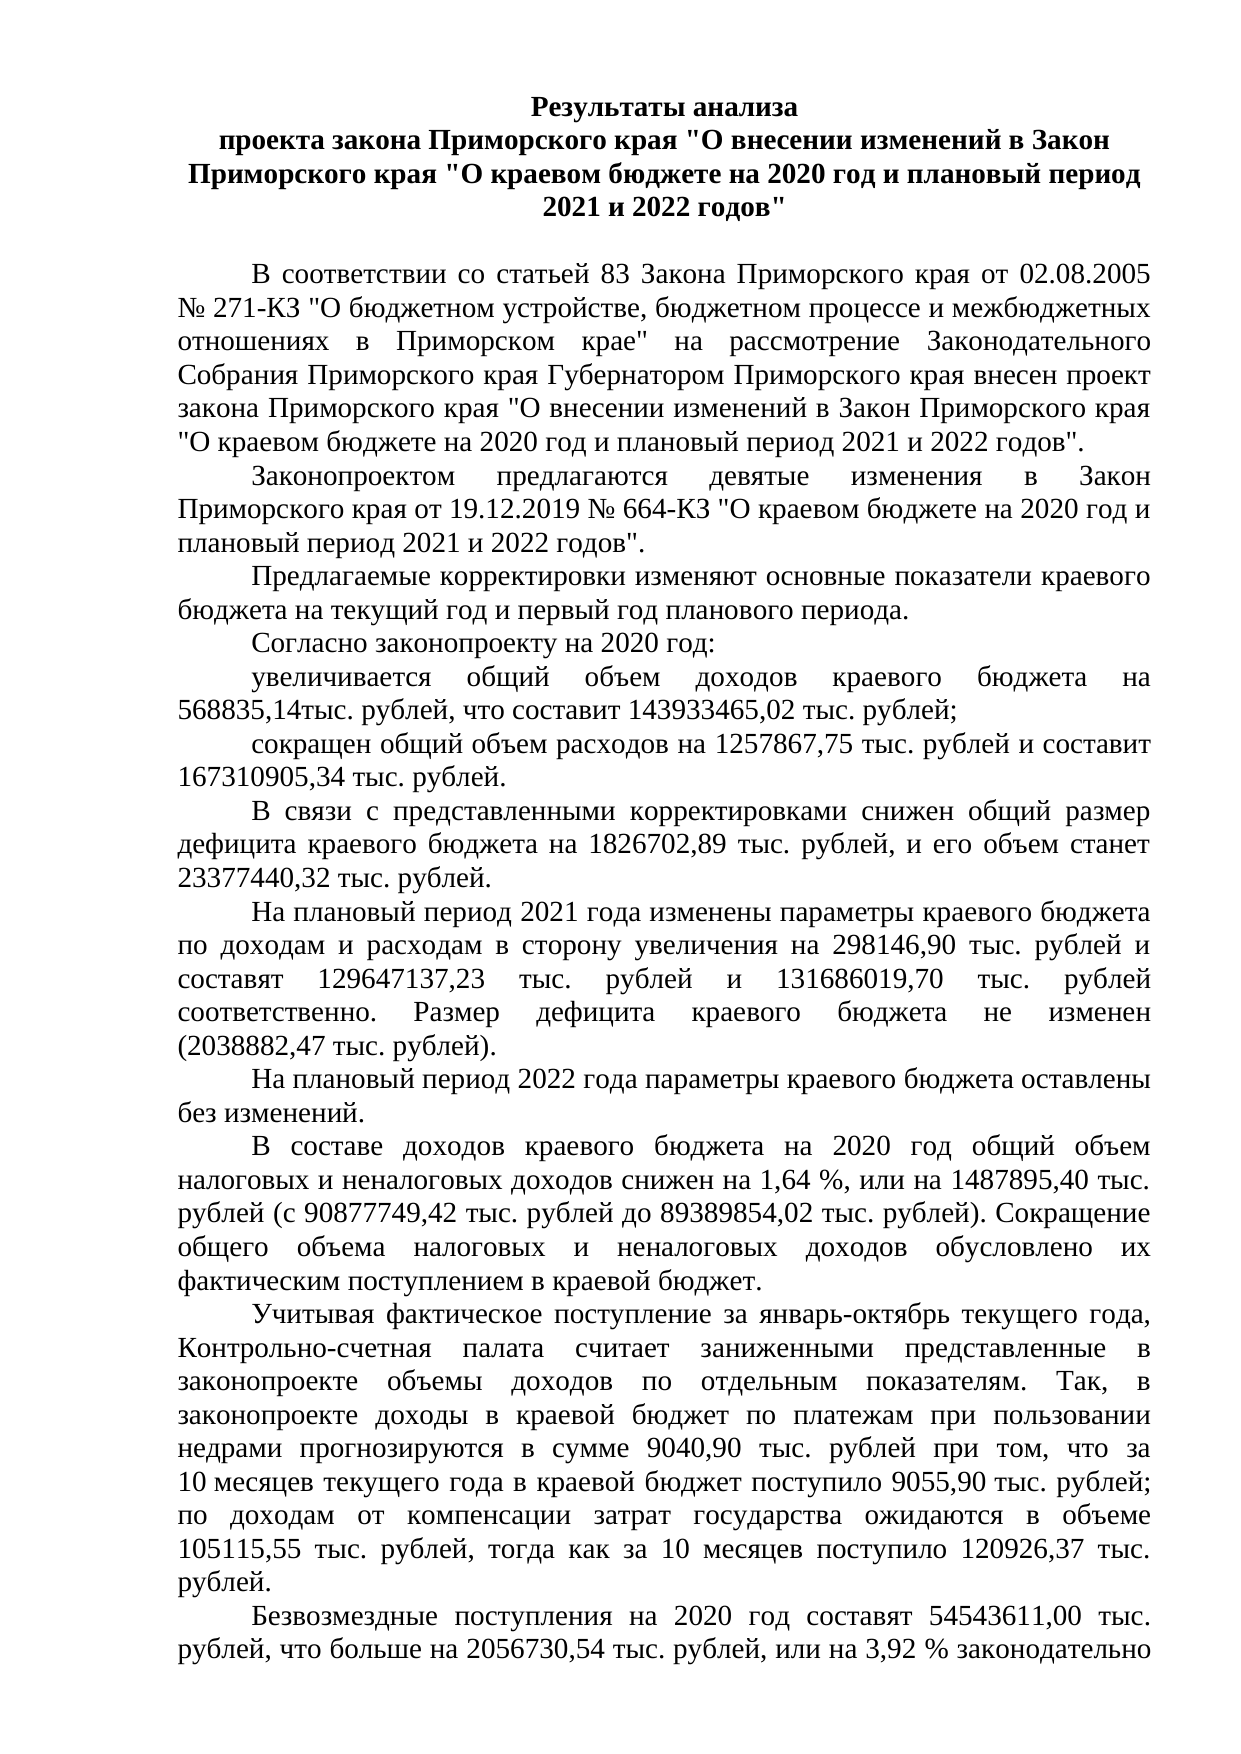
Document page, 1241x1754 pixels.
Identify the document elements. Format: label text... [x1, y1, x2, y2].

text увеличивается общий объем доходов краевого бюджета на 568835,14тыс. рублей, что составит 143933465,02 тыс. рублей; [177, 659, 1152, 726]
text Законопроектом предлагаются девятые изменения в Закон Приморского края от 19.12.2019 № 664-КЗ "О краевом бюджете на 2020 год и плановый период 2021 и 2022 годов". [177, 458, 1152, 558]
text Согласно законопроекту на 2020 год: [177, 625, 1152, 659]
text Результаты анализа [177, 89, 1152, 122]
text проекта закона Приморского края "О внесении изменений в Закон Приморского края "О краевом бюджете на 2020 год и плановый период 2021 и 2022 годов" [177, 122, 1152, 223]
text В соответствии со статьей 83 Закона Приморского края от 02.08.2005 № 271-КЗ "О бюджетном устройстве, бюджетном процессе и межбюджетных отношениях в Приморском крае" на рассмотрение Законодательного Собрания Приморского края Губернатором Приморского края внесен проект закона Приморского края "О внесении изменений в Закон Приморского края "О краевом бюджете на 2020 год и плановый период 2021 и 2022 годов". [177, 256, 1152, 458]
text Учитывая фактическое поступление за январь-октябрь текущего года, Контрольно-счетная палата считает заниженными представленные в законопроекте объемы доходов по отдельным показателям. Так, в законопроекте доходы в краевой бюджет по платежам при пользовании недрами прогнозируются в сумме 9040,90 тыс. рублей при том, что за 10 месяцев текущего года в краевой бюджет поступило 9055,90 тыс. рублей; по доходам от компенсации затрат государства ожидаются в объеме 105115,55 тыс. рублей, тогда как за 10 месяцев поступило 120926,37 тыс. рублей. [177, 1296, 1152, 1598]
text сокращен общий объем расходов на 1257867,75 тыс. рублей и составит 167310905,34 тыс. рублей. [177, 726, 1152, 793]
text Предлагаемые корректировки изменяют основные показатели краевого бюджета на текущий год и первый год планового периода. [177, 558, 1152, 625]
text В составе доходов краевого бюджета на 2020 год общий объем налоговых и неналоговых доходов снижен на 1,64 %, или на 1487895,40 тыс. рублей (с 90877749,42 тыс. рублей до 89389854,02 тыс. рублей). Сокращение общего объема налоговых и неналоговых доходов обусловлено их фактическим поступлением в краевой бюджет. [177, 1128, 1152, 1296]
text На плановый период 2021 года изменены параметры краевого бюджета по доходам и расходам в сторону увеличения на 298146,90 тыс. рублей и составят 129647137,23 тыс. рублей и 131686019,70 тыс. рублей соответственно. Размер дефицита краевого бюджета не изменен (2038882,47 тыс. рублей). [177, 894, 1152, 1061]
text На плановый период 2022 года параметры краевого бюджета оставлены без изменений. [177, 1061, 1152, 1128]
text В связи с представленными корректировками снижен общий размер дефицита краевого бюджета на 1826702,89 тыс. рублей, и его объем станет 23377440,32 тыс. рублей. [177, 793, 1152, 894]
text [177, 1598, 1152, 1665]
